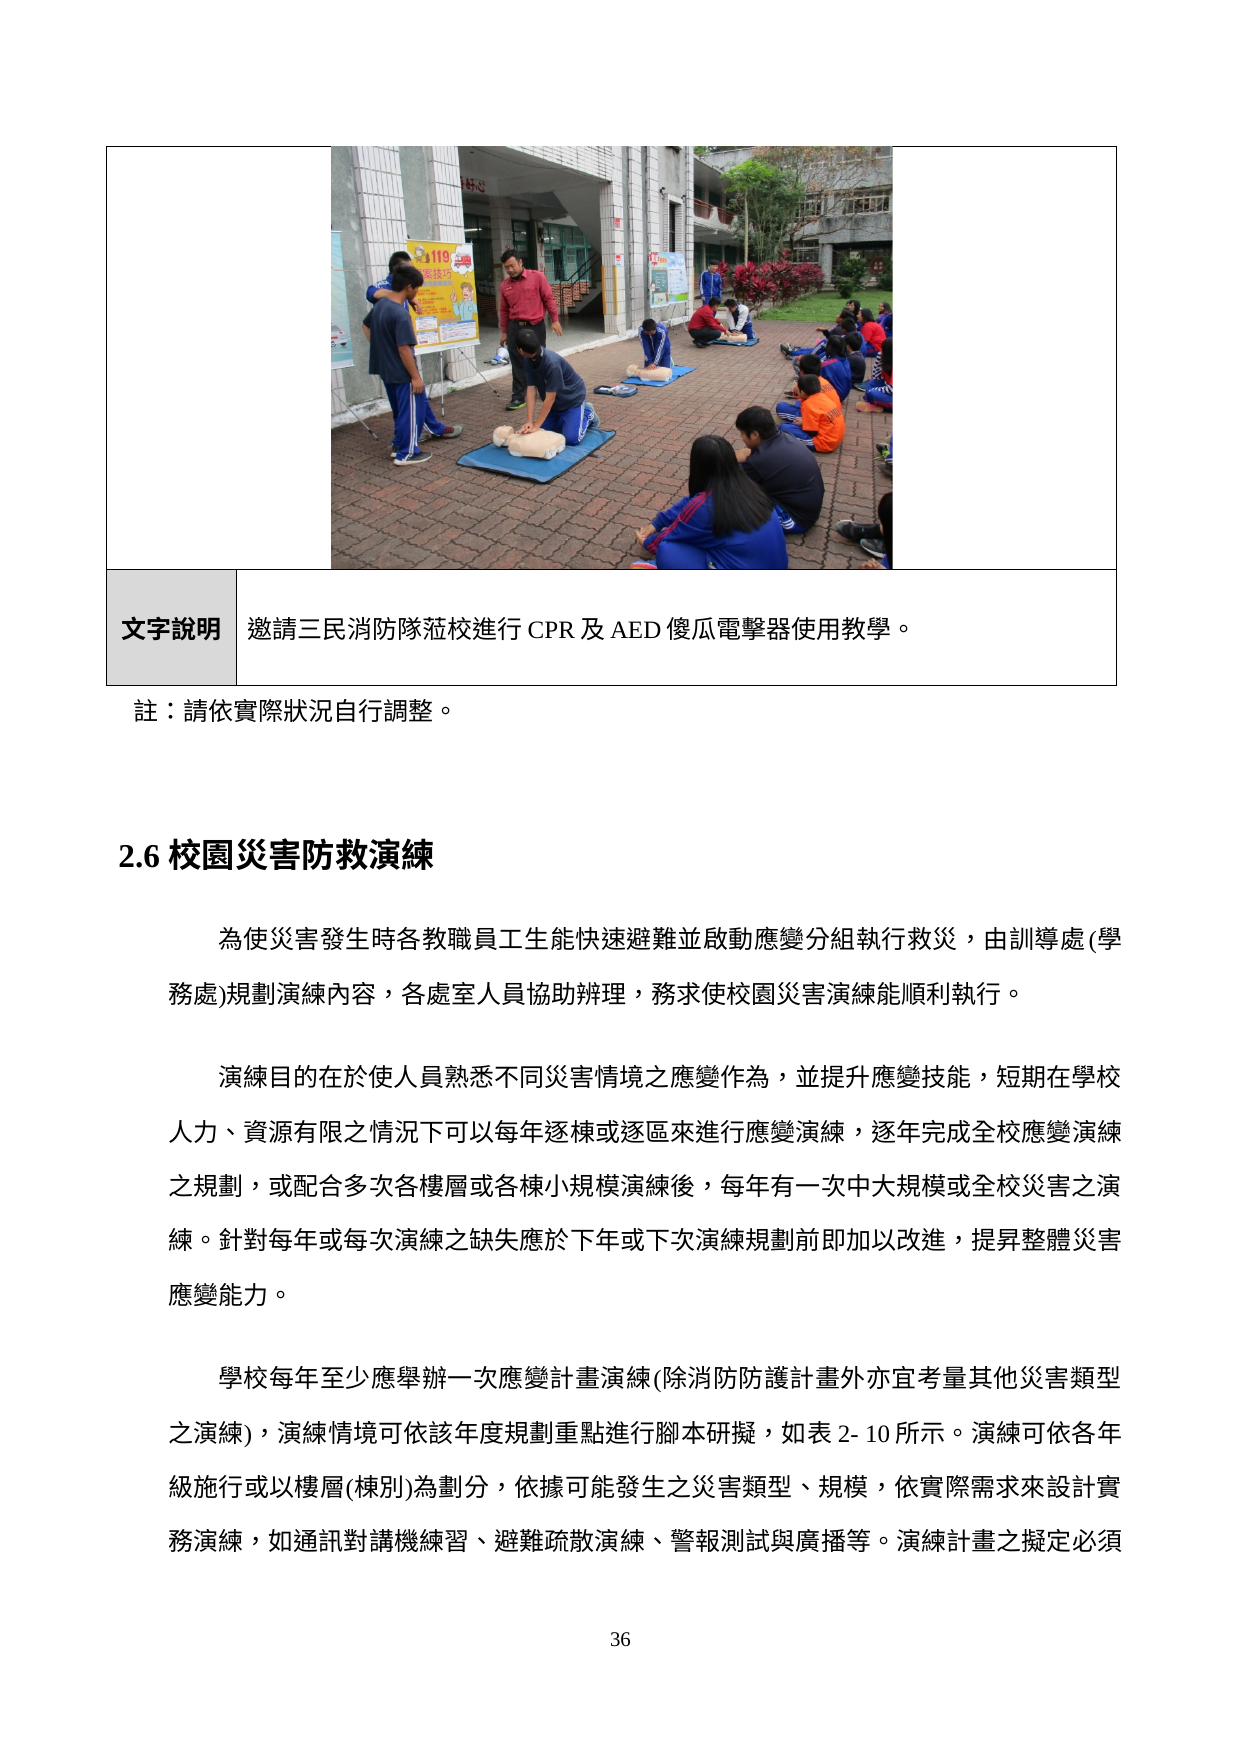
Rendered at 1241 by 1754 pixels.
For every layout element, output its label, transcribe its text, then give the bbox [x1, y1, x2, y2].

text 註：請依實際狀況自行調整。 [133, 691, 1122, 727]
table_cell 邀請三民消防隊蒞校進行CPR及AED傻瓜電擊器使用教學。 [237, 570, 1116, 685]
text 演練目的在於使人員熟悉不同災害情境之應變作為，並提升應變技能，短期在學校人力、資源有限之情況下可以每年逐棟或逐區來進行應變演練，逐年完成全校應變演練之規劃，或配合多次各樓層或各棟小規模演練後，每年有一次中大規模或全校災害之演練。針對每年或每次演練之缺失應於下年或下次演練規劃前即加以改進，提昇整體災害應變能力。 [168, 1058, 1122, 1311]
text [168, 1359, 1122, 1558]
table_cell [107, 147, 331, 569]
text 為使災害發生時各教職員工生能快速避難並啟動應變分組執行救災，由訓導處(學務處)規劃演練內容，各處室人員協助辨理，務求使校園災害演練能順利執行。 [168, 920, 1122, 1010]
subtitle 校園災害防救演練 [118, 829, 1122, 877]
picture [331, 146, 893, 569]
table_cell 文字說明 [107, 570, 236, 685]
table_cell [893, 147, 1116, 569]
